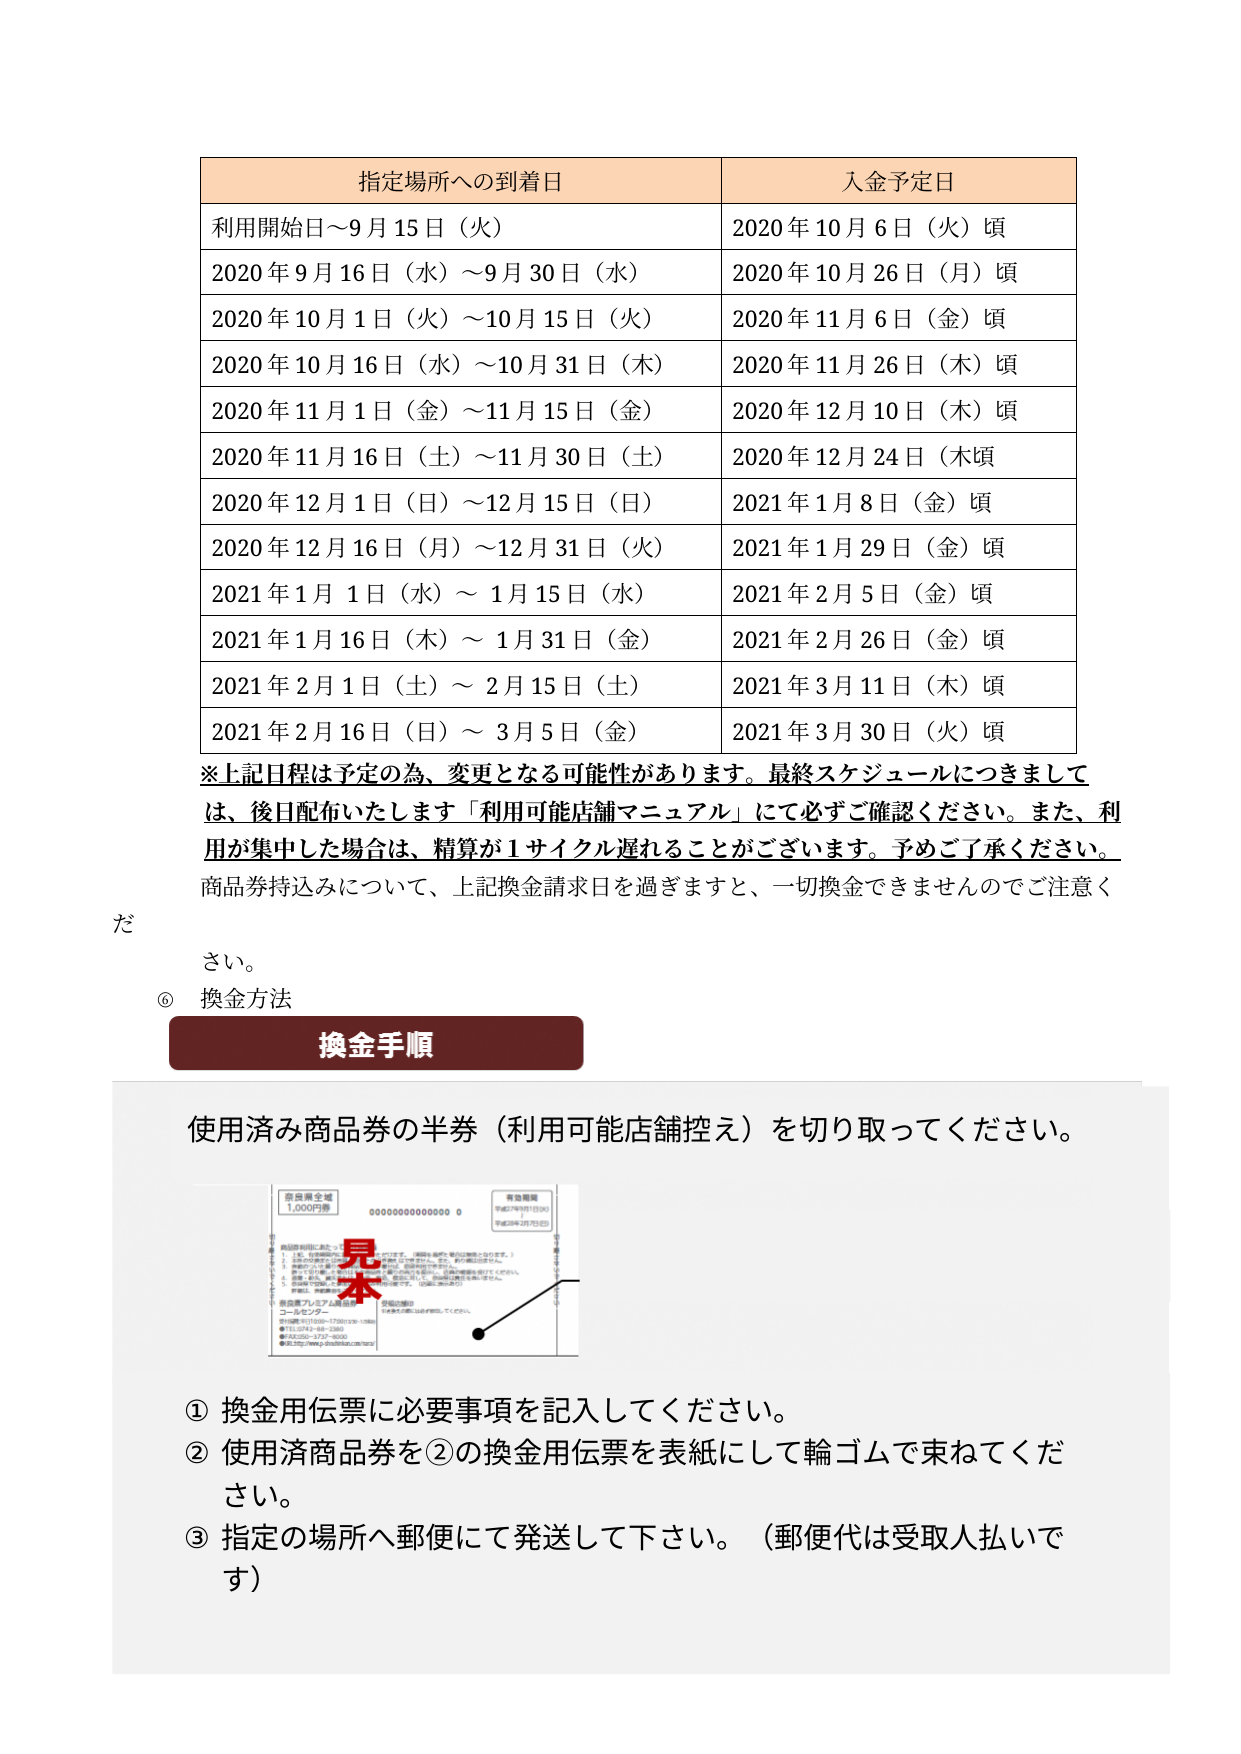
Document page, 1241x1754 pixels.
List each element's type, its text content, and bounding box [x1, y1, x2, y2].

table_cell 2021年1月29日（金）頃 [722, 525, 1076, 569]
table_cell 2021年1月16日（木）～ 1月31日（金） [201, 616, 721, 661]
text 用が集中した場合は、精算が１サイクル遅れることがございます。予めご了承ください。 [112, 829, 1128, 866]
table_cell 2021年 2月 1日（土）～ 2月15日（土） [201, 662, 721, 707]
text さい。 [112, 941, 1128, 979]
table_cell 2020年12月24日（木頃 [722, 433, 1076, 478]
table_cell 2020年11月26日（木）頃 [722, 341, 1076, 386]
table_cell 利用開始日～9月15日（火） [201, 204, 721, 248]
table_cell 2020年12月10日（木）頃 [722, 387, 1076, 432]
table_cell 2020年11月 6日（金）頃 [722, 295, 1076, 340]
table_cell 2020年10月16日（水）～10月31日（木） [201, 341, 721, 386]
table_cell 2020年10月26日（月）頃 [722, 250, 1076, 294]
list 換金方法 [157, 979, 1128, 1016]
table_cell 2021年2月 5日（金）頃 [722, 570, 1076, 615]
table_cell 2020年9月16日（水）～9月30日（水） [201, 250, 721, 294]
table_cell 2020年11月16日（土）～11月30日（土） [201, 433, 721, 478]
table_cell 2020年10月 1日（火）～10月15日（火） [201, 295, 721, 340]
table_cell 2021年3月30日（火）頃 [722, 708, 1076, 753]
table_cell 2020年11月 1日（金）～11月15日（金） [201, 387, 721, 432]
table_cell 2021年2月26日（金）頃 [722, 616, 1076, 661]
text 商品券持込みについて、上記換金請求日を過ぎますと、一切換金できませんのでご注意くだ [112, 866, 1128, 941]
table_cell 2020年12月 1日（日）～12月15日（日） [201, 479, 721, 523]
table_cell 2020年12月16日（月）～12月31日（火） [201, 525, 721, 569]
table_cell 2021年3月11日（木）頃 [722, 662, 1076, 707]
picture [112, 1016, 1191, 1385]
table_cell 2020年10月 6日（火）頃 [722, 204, 1076, 248]
text は、後日配布いたします「利用可能店舗マニュアル」にて必ずご確認ください。また、利 [112, 791, 1128, 829]
table_cell 2021年1月 1日（水）～ 1月15日（水） [201, 570, 721, 615]
table_cell 2021年1月8日（金）頃 [722, 479, 1076, 523]
text ※上記日程は予定の為、変更となる可能性があります。最終スケジュールにつきまして [112, 754, 1128, 791]
table_header 指定場所への到着日 [201, 158, 721, 203]
table_header 入金予定日 [722, 158, 1076, 203]
table_cell 2021年2月16日（日）～ 3月5日（金） [201, 708, 721, 753]
